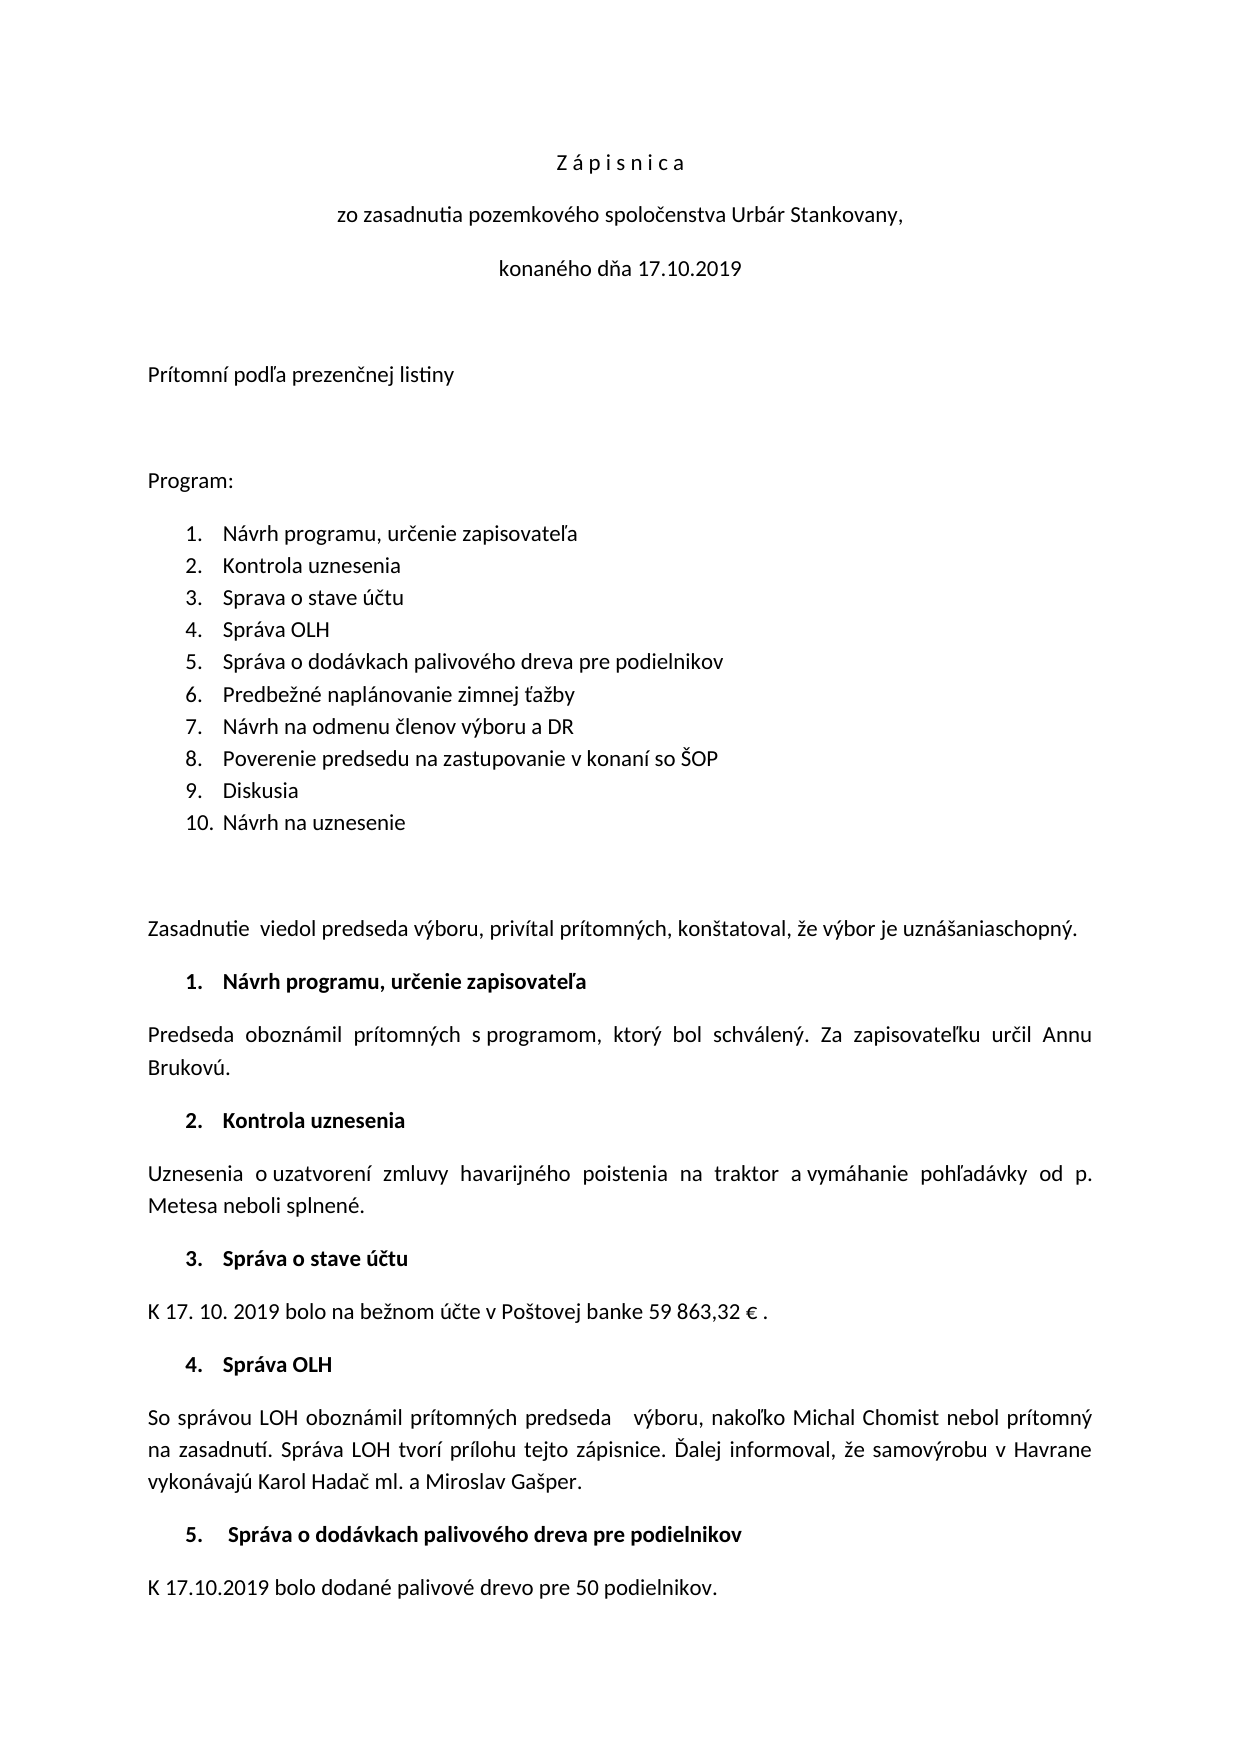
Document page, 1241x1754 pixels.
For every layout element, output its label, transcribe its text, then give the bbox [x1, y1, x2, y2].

list Správa OLH [185, 615, 1093, 643]
list Správa o dodávkach palivového dreva pre podielnikov [185, 647, 1093, 676]
text K 17. 10. 2019 bolo na bežnom účte v Poštovej banke 59 863,32 € . [148, 1297, 1093, 1325]
text Z á p i s n i c a [148, 148, 1093, 176]
text K 17.10.2019 bolo dodané palivové drevo pre 50 podielnikov. [148, 1573, 1093, 1601]
text konaného dňa 17.10.2019 [148, 254, 1093, 282]
text Prítomní podľa prezenčnej listiny [148, 360, 1093, 388]
list Návrh na uznesenie [185, 808, 1093, 836]
text Uznesenia o uzatvorení zmluvy havarijného poistenia na traktor a vymáhanie pohľadávky od p. Metesa neboli splnené. [148, 1159, 1093, 1219]
text Program: [148, 466, 1093, 494]
list Správa o dodávkach palivového dreva pre podielnikov [185, 1520, 1093, 1548]
list Návrh programu, určenie zapisovateľa [185, 967, 1093, 996]
text Predseda oboznámil prítomných s programom, ktorý bol schválený. Za zapisovateľku určil Annu Brukovú. [148, 1021, 1093, 1081]
list Sprava o stave účtu [185, 583, 1093, 611]
list Kontrola uznesenia [185, 1106, 1093, 1134]
list Návrh programu, určenie zapisovateľa [185, 519, 1093, 547]
list Predbežné naplánovanie zimnej ťažby [185, 680, 1093, 708]
text Zasadnutie viedol predseda výboru, privítal prítomných, konštatoval, že výbor je uznášaniaschopný. [148, 914, 1093, 942]
list Kontrola uznesenia [185, 551, 1093, 579]
list Správa o stave účtu [185, 1244, 1093, 1272]
list Návrh na odmenu členov výboru a DR [185, 712, 1093, 740]
list Diskusia [185, 776, 1093, 804]
text So správou LOH oboznámil prítomných predseda výboru, nakoľko Michal Chomist nebol prítomný na zasadnutí. Správa LOH tvorí prílohu tejto zápisnice. Ďalej informoval, že samovýrobu v Havrane vykonávajú Karol Hadač ml. a Miroslav Gašper. [148, 1403, 1093, 1495]
list Poverenie predsedu na zastupovanie v konaní so ŠOP [185, 744, 1093, 772]
list Správa OLH [185, 1350, 1093, 1378]
text zo zasadnutia pozemkového spoločenstva Urbár Stankovany, [148, 201, 1093, 229]
